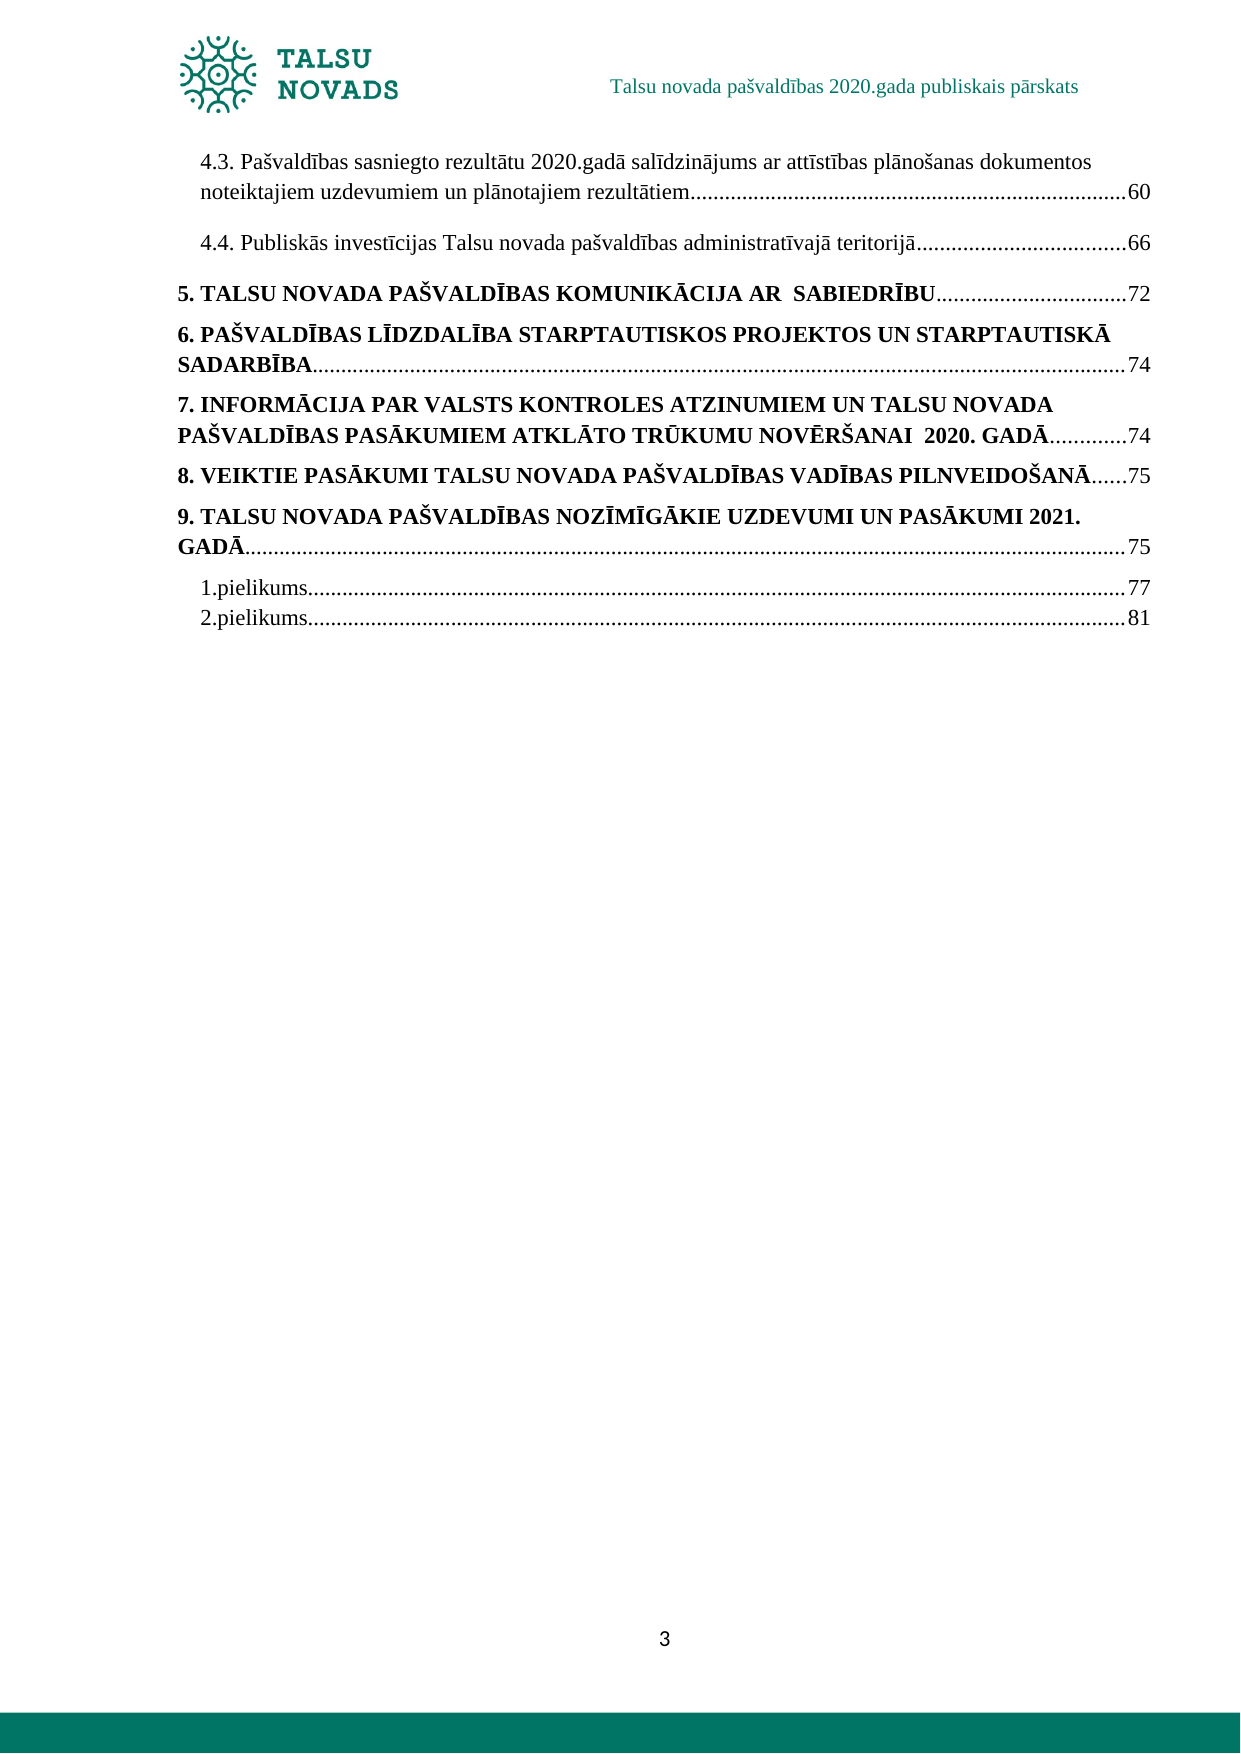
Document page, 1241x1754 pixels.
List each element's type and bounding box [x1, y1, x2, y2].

picture [180, 36, 398, 113]
